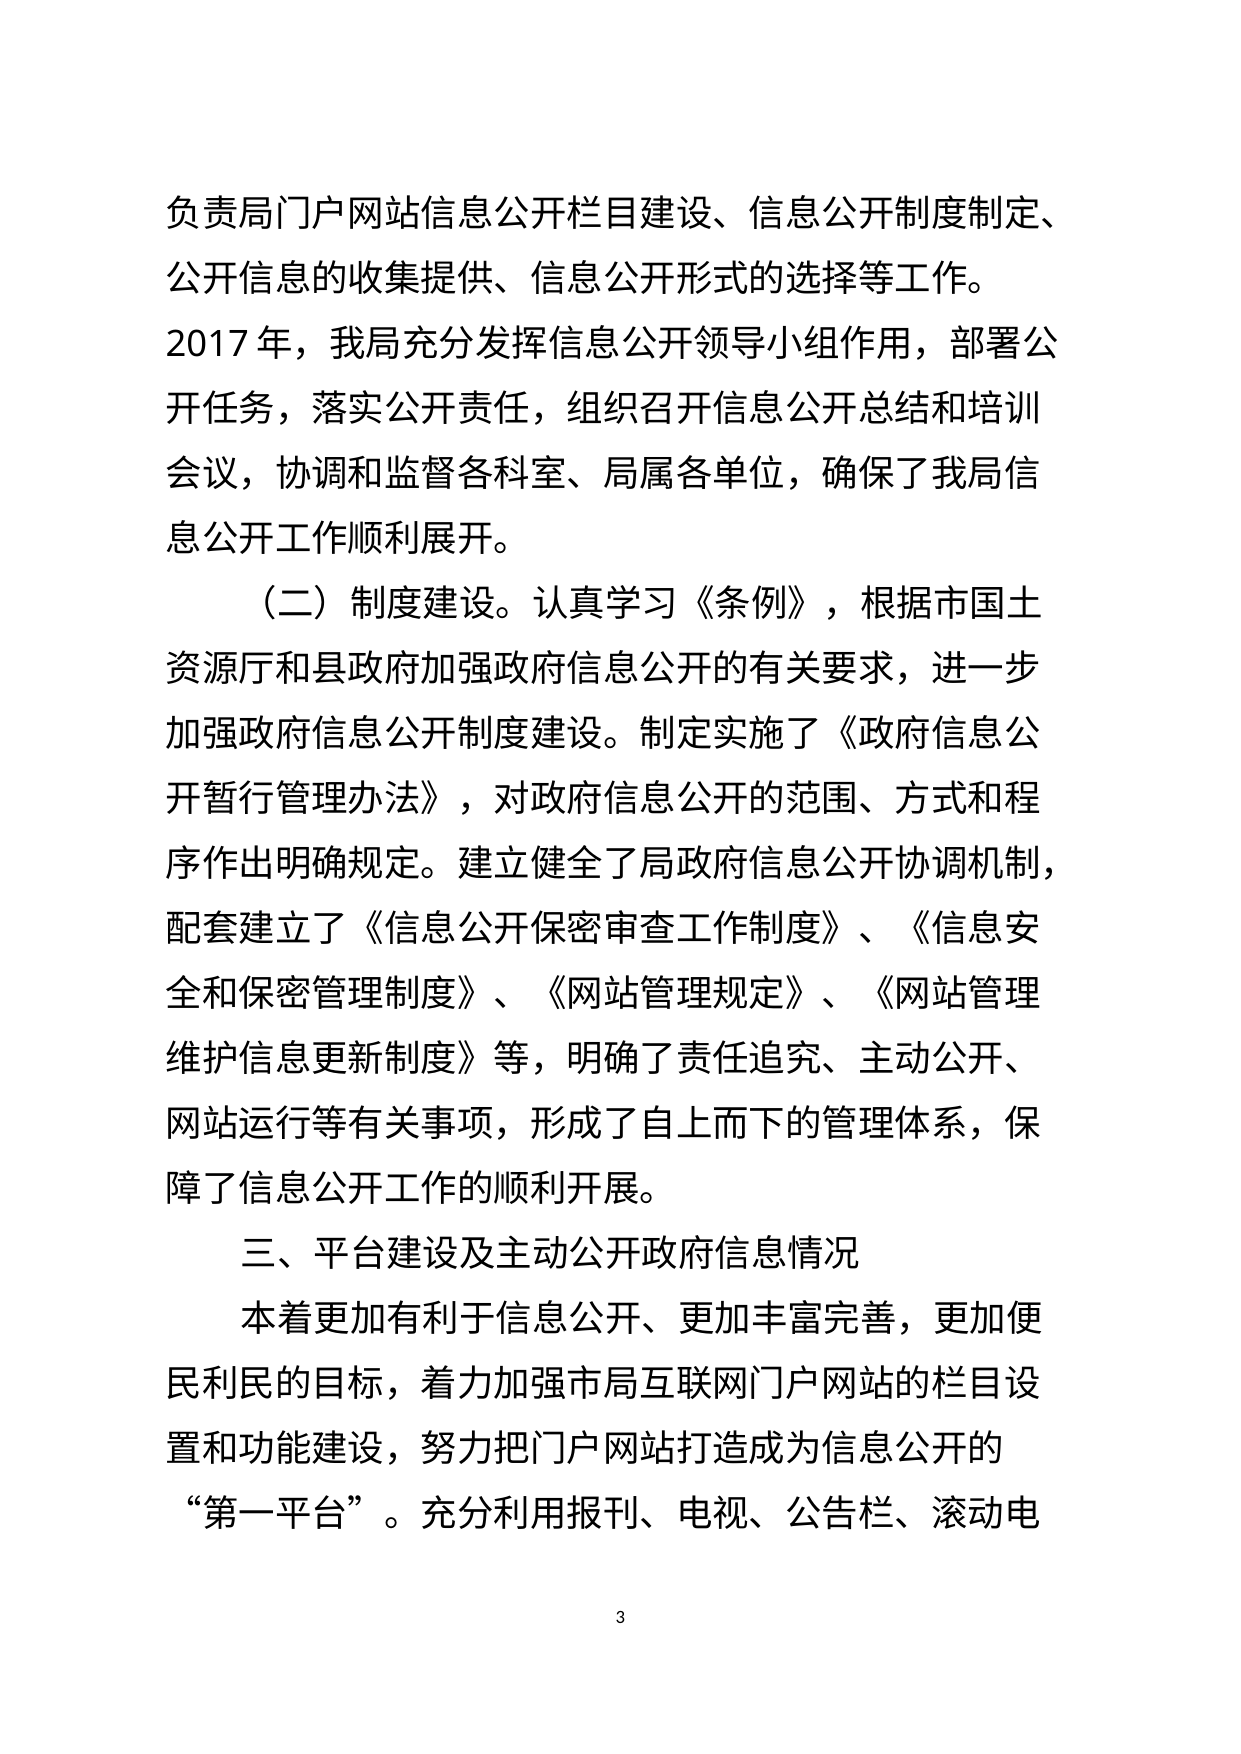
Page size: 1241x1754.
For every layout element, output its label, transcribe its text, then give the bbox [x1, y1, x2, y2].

text （二）制度建设。认真学习《条例》，根据市国土资源厅和县政府加强政府信息公开的有关要求，进一步加强政府信息公开制度建设。制定实施了《政府信息公开暂行管理办法》，对政府信息公开的范围、方式和程序作出明确规定。建立健全了局政府信息公开协调机制，配套建立了《信息公开保密审查工作制度》、《信息安全和保密管理制度》、《网站管理规定》、《网站管理维护信息更新制度》等，明确了责任追究、主动公开、网站运行等有关事项，形成了自上而下的管理体系，保障了信息公开工作的顺利开展。 [165, 568, 1075, 1218]
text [165, 178, 1075, 568]
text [165, 1283, 1075, 1543]
text 三、平台建设及主动公开政府信息情况 [165, 1218, 1075, 1283]
